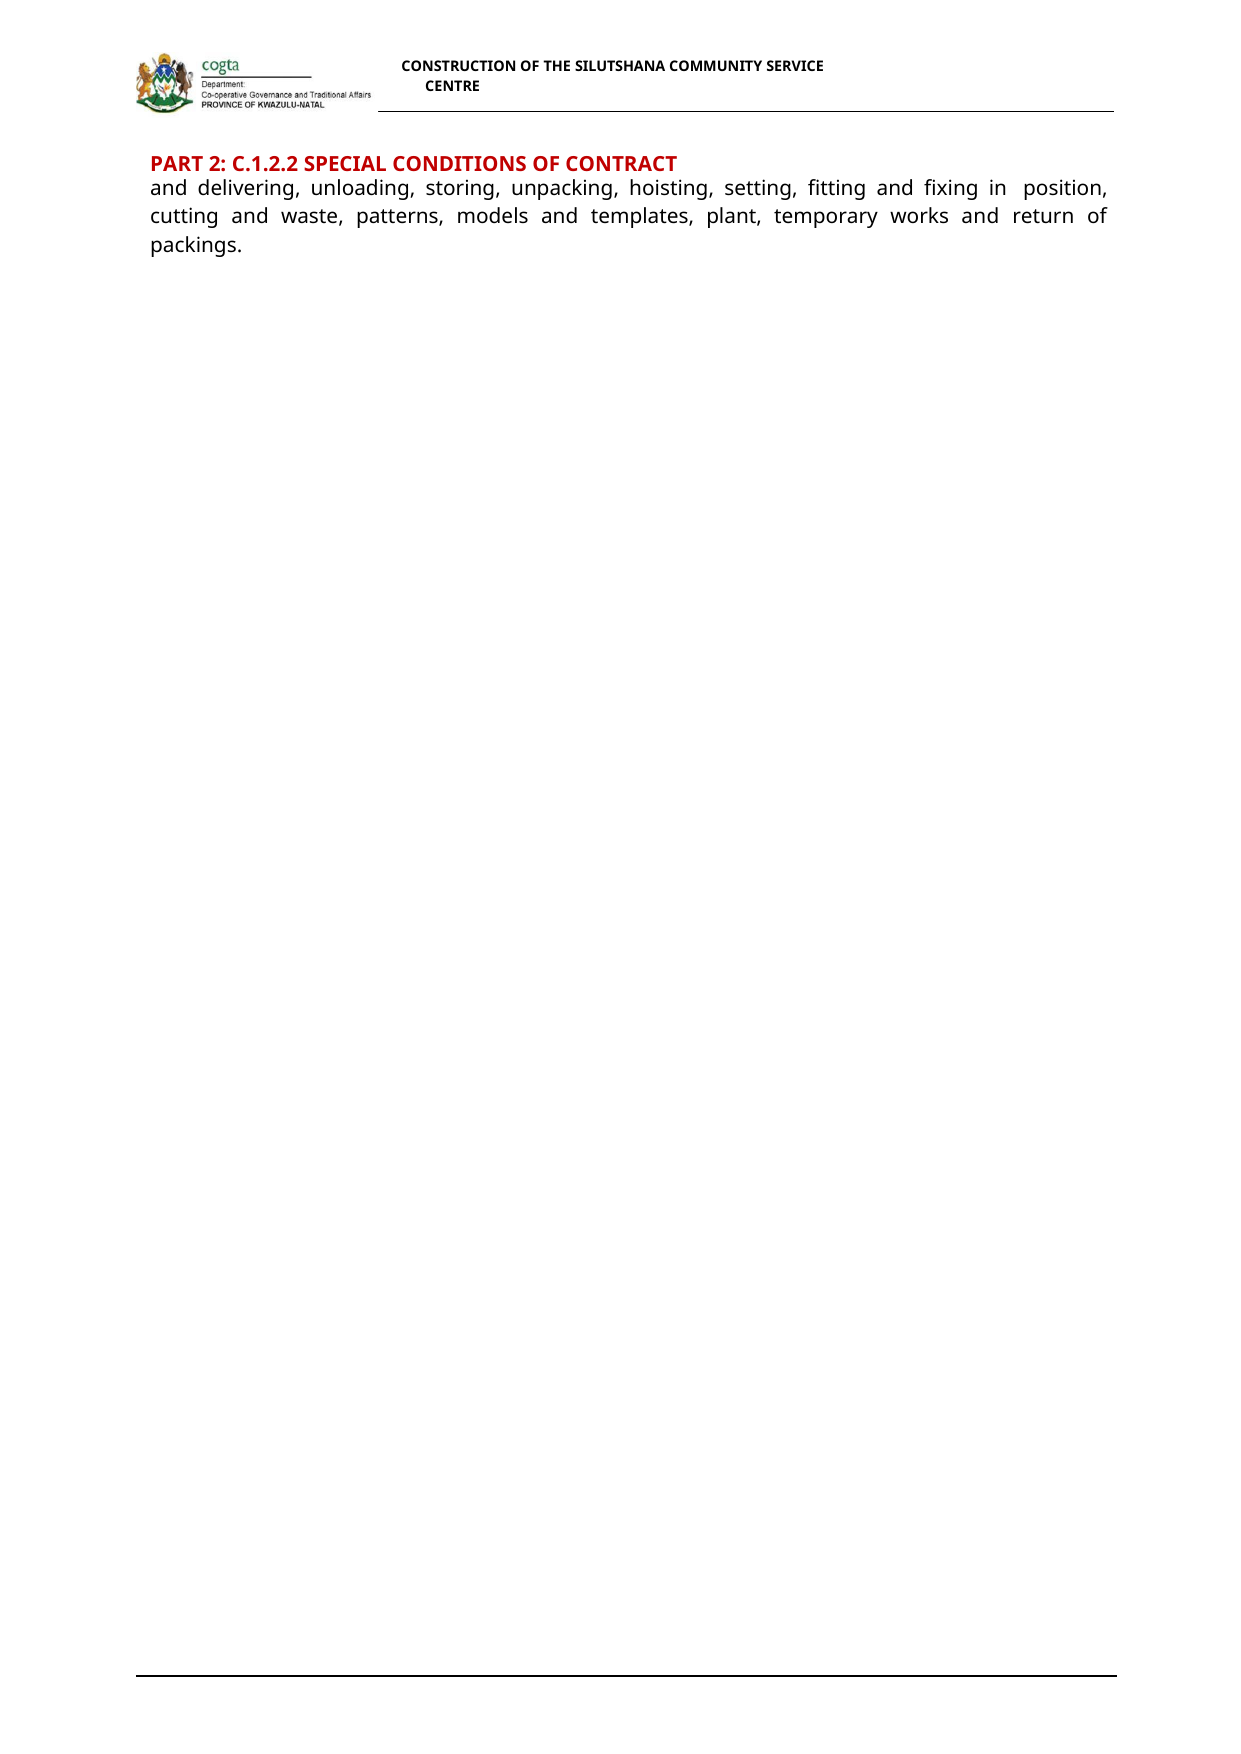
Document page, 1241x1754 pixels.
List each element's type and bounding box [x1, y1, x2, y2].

picture [136, 52, 379, 118]
text [150, 173, 1108, 258]
